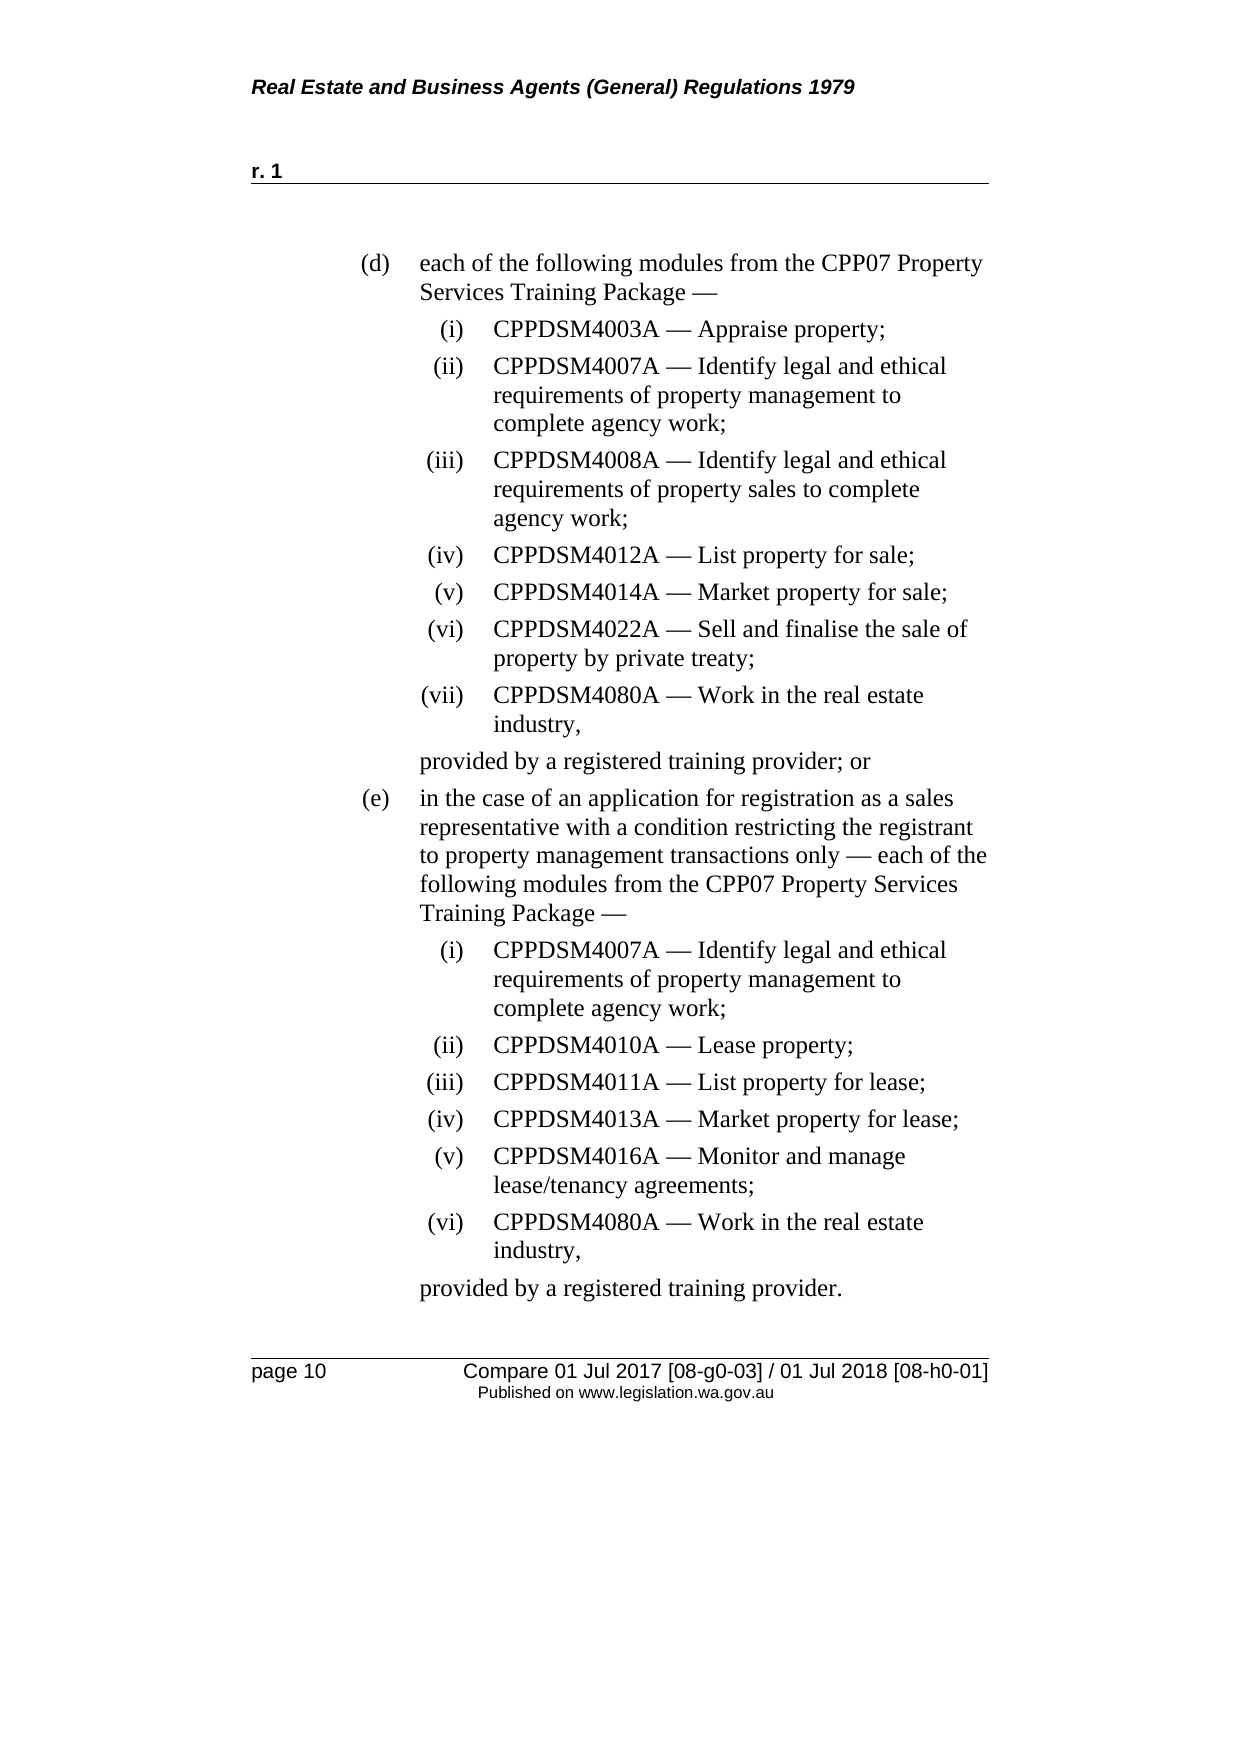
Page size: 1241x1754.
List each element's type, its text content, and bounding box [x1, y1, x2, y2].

text provided by a registered training provider; or [251, 746, 989, 775]
text provided by a registered training provider. [251, 1273, 989, 1301]
text (vi) CPPDSM4022A — Sell and finalise the sale of property by private treaty; [251, 614, 989, 672]
text (vii) CPPDSM4080A — Work in the real estate industry, [251, 680, 989, 738]
text (iii) CPPDSM4011A — List property for lease; [251, 1067, 989, 1096]
text (iv) CPPDSM4013A — Market property for lease; [251, 1104, 989, 1133]
text (ii) CPPDSM4007A — Identify legal and ethical requirements of property management to complete agency work; [251, 351, 989, 437]
text (vi) CPPDSM4080A — Work in the real estate industry, [251, 1207, 989, 1264]
text (ii) CPPDSM4010A — Lease property; [251, 1030, 989, 1058]
text (iii) CPPDSM4008A — Identify legal and ethical requirements of property sales to complete agency work; [251, 446, 989, 532]
text (e) in the case of an application for registration as a sales representative with a condition restricting the registrant to property management transactions only — each of the following modules from the CPP07 Property Services Training Package — [251, 783, 989, 927]
text (i) CPPDSM4003A — Appraise property; [251, 314, 989, 343]
text (v) CPPDSM4016A — Monitor and manage lease/tenancy agreements; [251, 1141, 989, 1198]
text (i) CPPDSM4007A — Identify legal and ethical requirements of property management to complete agency work; [251, 935, 989, 1021]
text (v) CPPDSM4014A — Market property for sale; [251, 577, 989, 606]
text (iv) CPPDSM4012A — List property for sale; [251, 540, 989, 569]
text (d) each of the following modules from the CPP07 Property Services Training Package — [251, 248, 989, 306]
